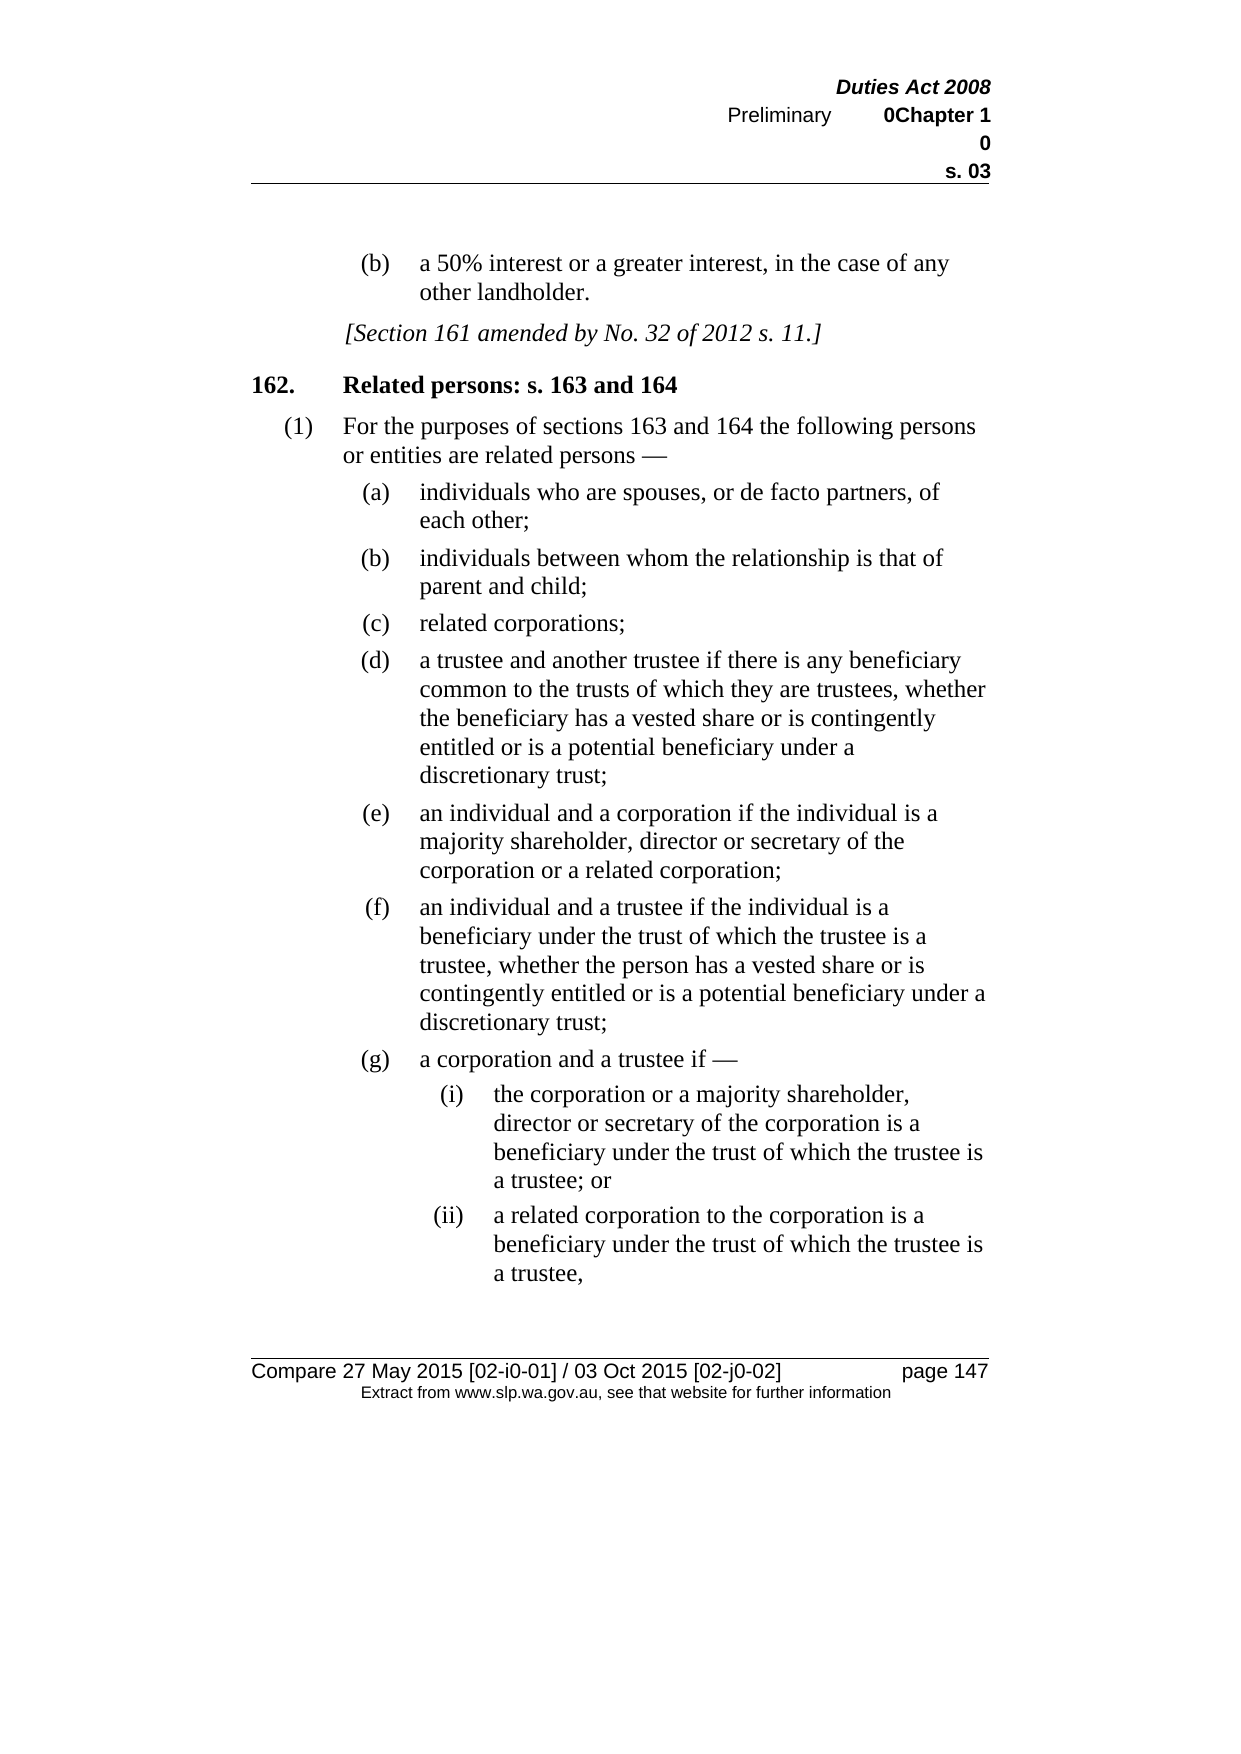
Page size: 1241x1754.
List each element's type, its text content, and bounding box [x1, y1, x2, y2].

text (e) an individual and a corporation if the individual is a majority shareholder, director or secretary of the corporation or a related corporation; [251, 798, 989, 884]
text (f) an individual and a trustee if the individual is a beneficiary under the trust of which the trustee is a trustee, whether the person has a vested share or is contingently entitled or is a potential beneficiary under a discretionary trust; [251, 892, 989, 1036]
text (g) a corporation and a trustee if — [251, 1044, 989, 1073]
text (1) For the purposes of sections 163 and 164 the following persons or entities are related persons — [251, 411, 989, 468]
text (b) a 50% interest or a greater interest, in the case of any other landholder. [251, 248, 989, 306]
text (c) related corporations; [251, 608, 989, 637]
text (i) the corporation or a majority shareholder, director or secretary of the corporation is a beneficiary under the trust of which the trustee is a trustee; or [251, 1079, 989, 1194]
text (ii) a related corporation to the corporation is a beneficiary under the trust of which the trustee is a trustee, [251, 1201, 989, 1287]
text (a) individuals who are spouses, or de facto partners, of each other; [251, 477, 989, 534]
text [Section 161 amended by No. 32 of 2012 s. 11.] [251, 318, 989, 347]
text (b) individuals between whom the relationship is that of parent and child; [251, 543, 989, 600]
subtitle 162. Related persons: s. 163 and 164 [251, 370, 989, 398]
text (d) a trustee and another trustee if there is any beneficiary common to the trusts of which they are trustees, whether the beneficiary has a vested share or is contingently entitled or is a potential beneficiary under a discretionary trust; [251, 646, 989, 789]
